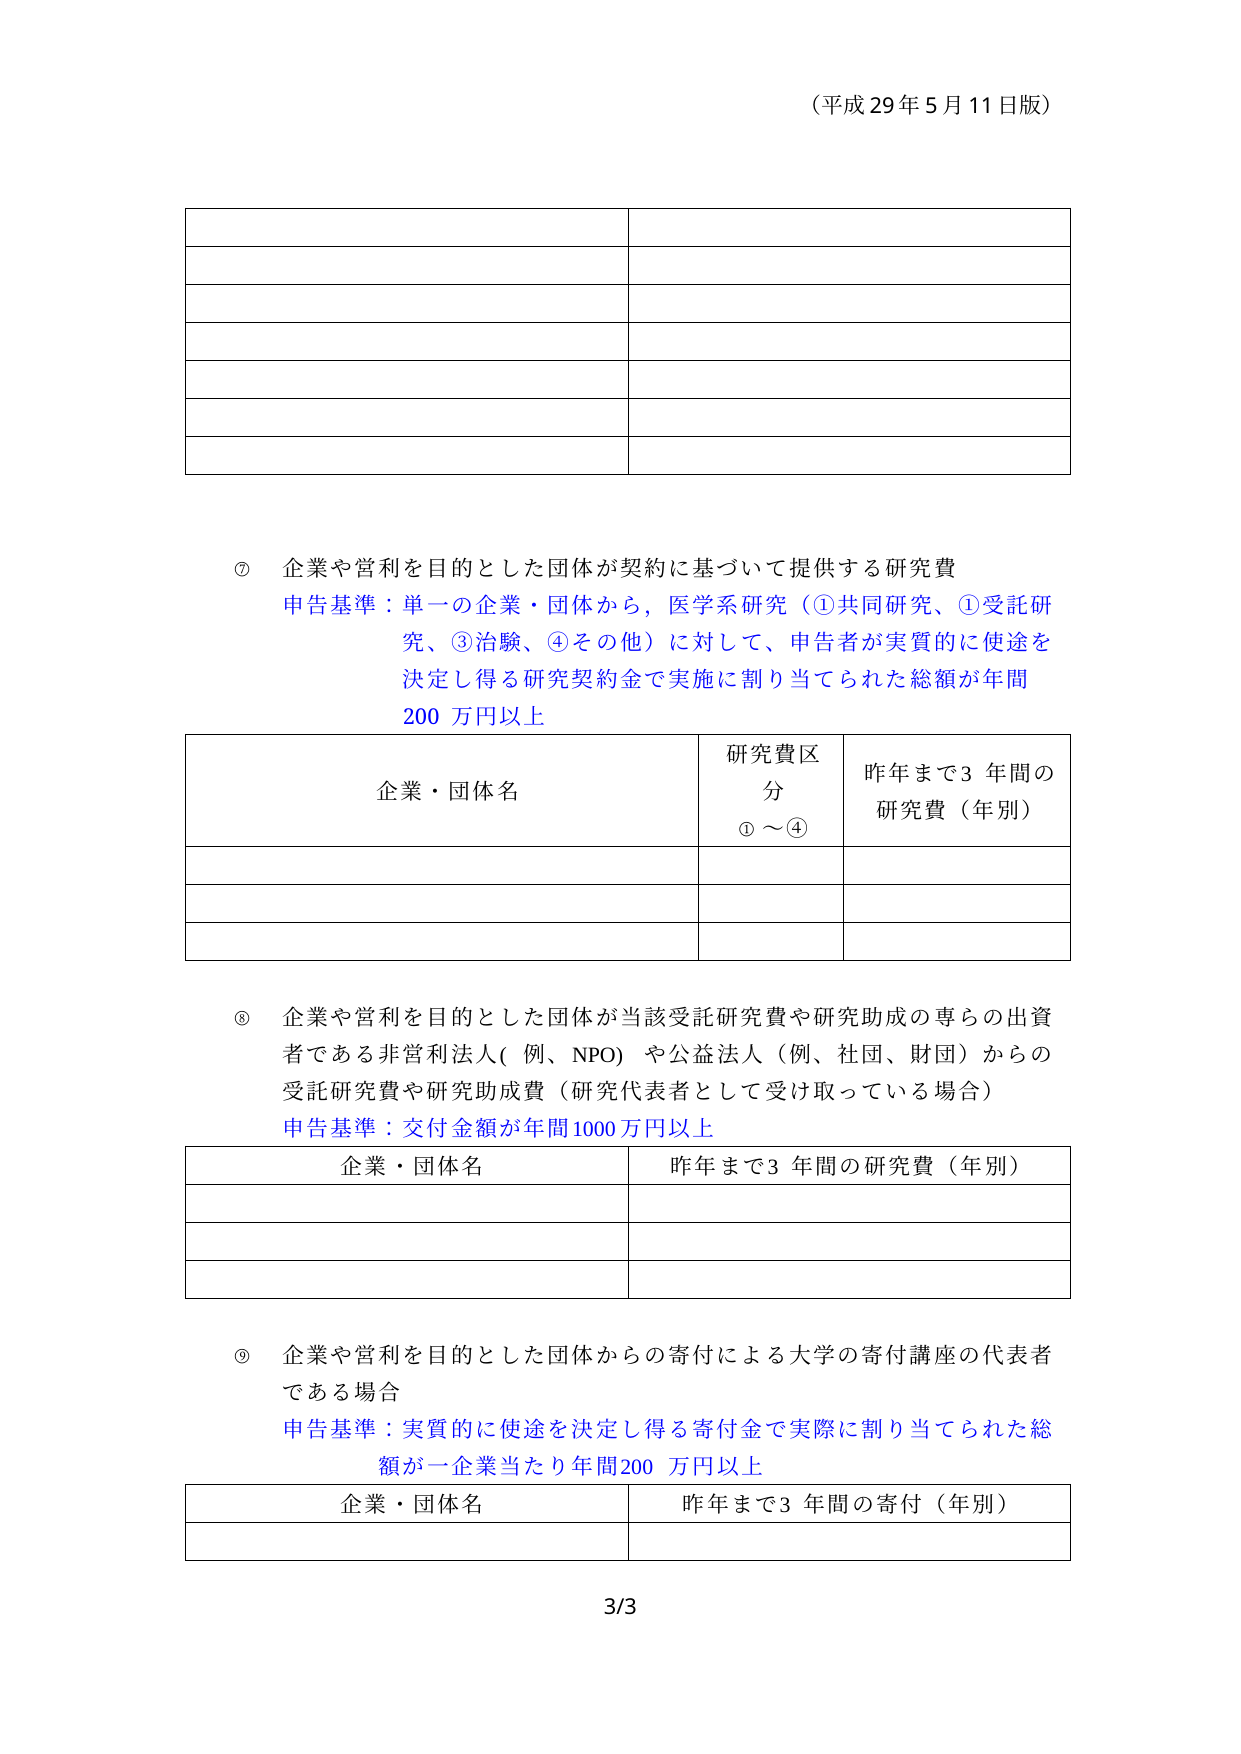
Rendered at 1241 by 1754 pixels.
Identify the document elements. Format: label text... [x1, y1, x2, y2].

table_cell [629, 1523, 1070, 1560]
list 申告基準：単一の企業・団体から，医学系研究（①共同研究、①受託研究、③治験、④その他）に対して、申告者が実質的に使途を決定し得る研究契約金で実施に割り当てられた総額が年間200万円以上 [274, 586, 1055, 734]
table_cell [186, 1223, 628, 1260]
table_cell [186, 323, 628, 360]
table_cell [186, 1523, 628, 1560]
table_cell [186, 361, 628, 398]
list 申告基準：交付金額が年間1000万円以上 [185, 1109, 1055, 1146]
table_cell [629, 247, 1070, 284]
table_header 研究費区分 ①～④ [699, 735, 843, 846]
table_cell [629, 1223, 1070, 1260]
table_cell [186, 1185, 628, 1222]
table_header 昨年まで3年間の研究費（年別） [629, 1147, 1070, 1184]
table_cell [186, 885, 698, 922]
table_cell [844, 923, 1070, 960]
table_cell [844, 847, 1070, 884]
table_cell [629, 285, 1070, 322]
table_header 昨年まで3年間の寄付（年別） [629, 1485, 1070, 1522]
table_cell [629, 399, 1070, 436]
list 企業や営利を目的とした団体が契約に基づいて提供する研究費 [229, 549, 1055, 586]
table_cell [186, 209, 628, 246]
table_cell [629, 1261, 1070, 1298]
list 企業や営利を目的とした団体が当該受託研究費や研究助成の専らの出資者である非営利法人(例、NPO)や公益法人（例、社団、財団）からの受託研究費や研究助成費（研究代表者として受け取っている場合） [229, 998, 1055, 1109]
table_cell [629, 361, 1070, 398]
table_cell [844, 885, 1070, 922]
table_header 昨年まで3年間の 研究費（年別） [844, 735, 1070, 846]
table_cell [629, 209, 1070, 246]
table_header 企業・団体名 [186, 1485, 628, 1522]
table_header 企業・団体名 [186, 1147, 628, 1184]
table_cell [186, 847, 698, 884]
table_cell [186, 247, 628, 284]
table_cell [629, 437, 1070, 474]
table_cell [186, 285, 628, 322]
table_cell [629, 1185, 1070, 1222]
table_header 企業・団体名 [186, 735, 698, 846]
table_cell [629, 323, 1070, 360]
table_cell [186, 437, 628, 474]
list 企業や営利を目的とした団体からの寄付による大学の寄付講座の代表者である場合 [229, 1336, 1055, 1410]
table_cell [186, 399, 628, 436]
table_cell [699, 923, 843, 960]
table_cell [186, 923, 698, 960]
table_cell [186, 1261, 628, 1298]
list 申告基準：実質的に使途を決定し得る寄付金で実際に割り当てられた総額が一企業当たり年間200万円以上 [269, 1410, 1055, 1484]
table_cell [699, 847, 843, 884]
table_cell [699, 885, 843, 922]
